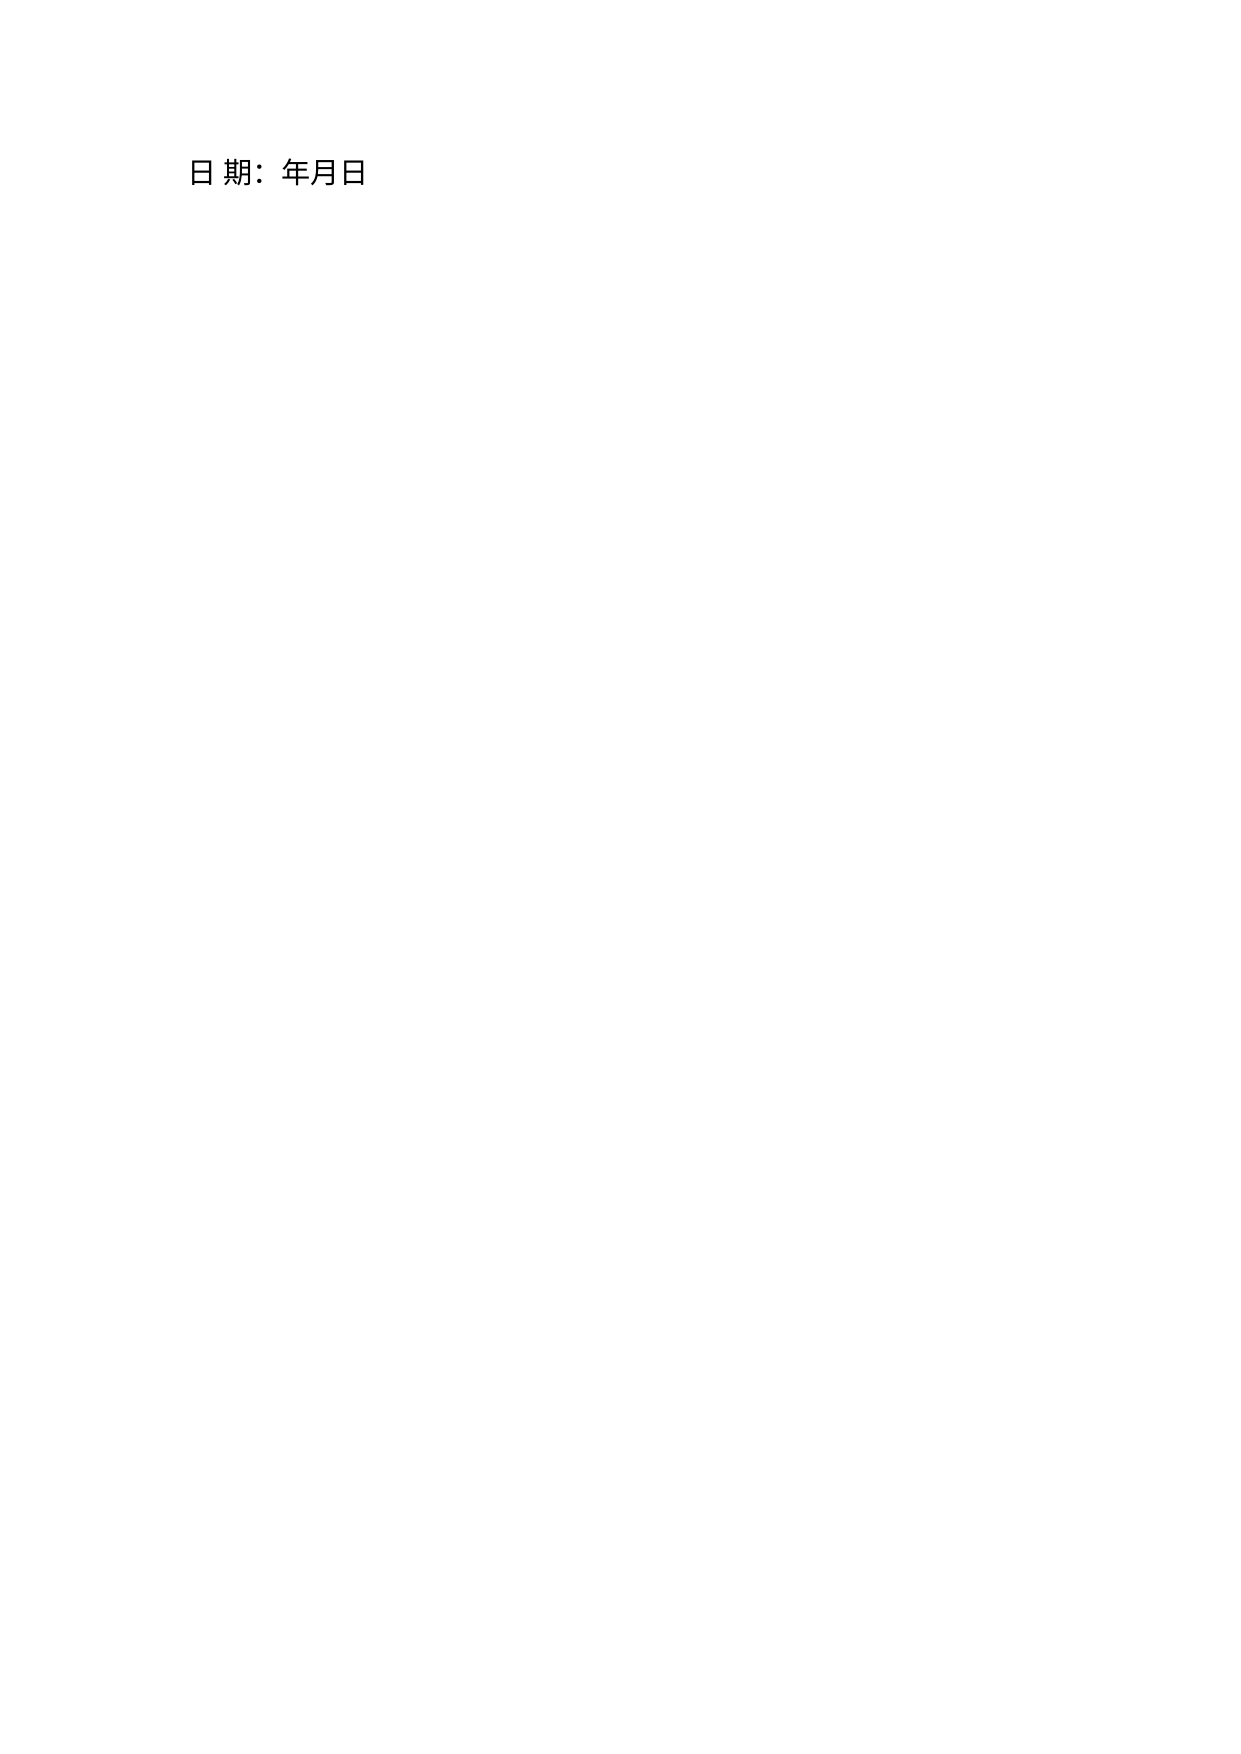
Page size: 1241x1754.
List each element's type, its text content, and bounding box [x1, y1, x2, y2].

text 日 期：年月日 [187, 150, 1053, 192]
